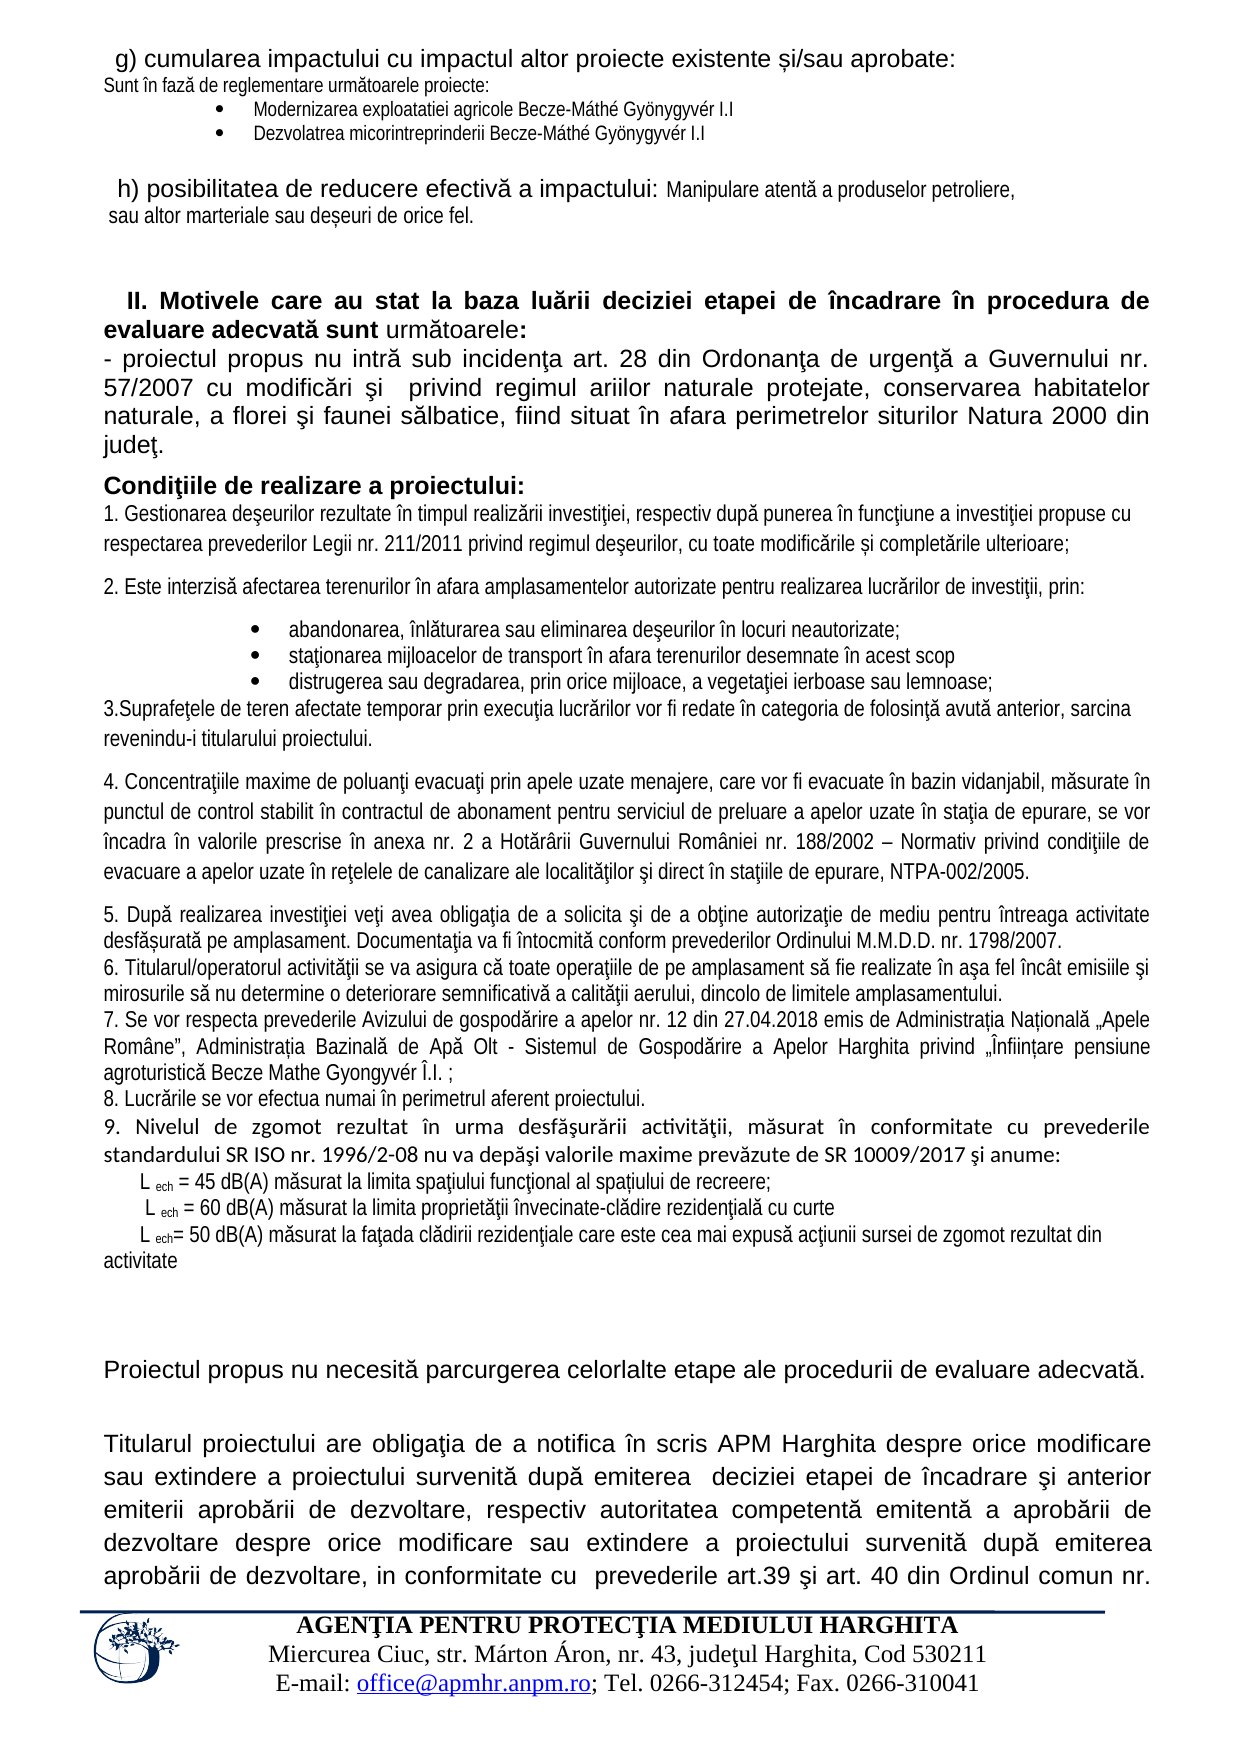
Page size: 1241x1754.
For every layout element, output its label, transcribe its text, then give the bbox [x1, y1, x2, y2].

list distrugerea sau degradarea, prin orice mijloace, a vegetaţiei ierboase sau lemnoase; [251, 668, 1152, 695]
text h) posibilitatea de reducere efectivă a impactului: Manipulare atentă a produselor petroliere, [103, 174, 1152, 202]
text 8. Lucrările se vor efectua numai în perimetrul aferent proiectului. [103, 1085, 1152, 1112]
text 4. Concentraţiile maxime de poluanţi evacuaţi prin apele uzate menajere, care vor fi evacuate în bazin vidanjabil, măsurate în punctul de control stabilit în contractul de abonament pentru serviciul de preluare a apelor uzate în staţia de epurare, se vor încadra în valorile prescrise în anexa nr. Hotărârii Guvernului României nr. 188/2002 – Normativ privind condiţiile de evacuare a apelor uzate în reţelele de canalizare ale localităţilor şi direct în staţiile de epurare, NTPA-002/2005. [103, 768, 1152, 884]
text 7. Se vor respecta prevederile Avizului de gospodărire a apelor nr. 12 din 27.04.2018 emis de Administrația Națională „Apele Române”, Administrația Bazinală de Apă Olt - Sistemul de Gospodărire a Apelor Harghita privind „Înființare pensiune agroturistică Becze Mathe Gyongyvér Î.I. ; [103, 1006, 1152, 1085]
text 6. Titularul/operatorul activităţii se va asigura că toate operaţiile de pe amplasament să fie realizate în aşa fel încât emisiile şi mirosurile să nu determine o deteriorare semnificativă a calităţii aerului, dincolo de limitele amplasamentului. [103, 954, 1152, 1006]
text Proiectul propus nu necesită parcurgerea celorlalte etape ale procedurii de evaluare adecvată. [103, 1355, 1152, 1383]
list staţionarea mijloacelor de transport în afara terenurilor desemnate în acest scop [251, 642, 1152, 668]
list Modernizarea exploatatiei agricole Becze-Máthé Gyönygyvér I.I [216, 97, 1152, 121]
text 3.Suprafeţele de teren afectate temporar prin execuţia lucrărilor vor fi redate în categoria de folosinţă avută anterior, sarcina revenindu-i titularului proiectului. [103, 695, 1152, 751]
list abandonarea, înlăturarea sau eliminarea deşeurilor în locuri neautorizate; [251, 616, 1152, 642]
text g) cumularea impactului cu impactul altor proiecte existente și/sau aprobate: [103, 44, 1152, 73]
text 5. După realizarea investiţiei veţi avea obligaţia de a solicita şi de a obţine autorizaţie de mediu pentru întreaga activitate desfășurată pe amplasament. Documentaţia va fi întocmită conform prevederilor Ordinului M.M.D.D. nr. 1798/2007. [103, 901, 1152, 954]
list Dezvolatrea micorintreprinderii Becze-Máthé Gyönygyvér I.I [216, 121, 1152, 145]
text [103, 1429, 1153, 1590]
text Sunt în fază de reglementare următoarele proiecte: [103, 73, 1152, 97]
text - proiectul propus nu intră sub incidenţa art. 28 din Ordonanţa de urgenţă a Guvernului nr. 57/2007 cu modificări şi privind regimul ariilor naturale protejate, conservarea habitatelor naturale, a florei şi faunei sălbatice, fiind situat în afara perimetrelor siturilor Natura 2000 din judeţ. [103, 344, 1152, 459]
text sau altor marteriale sau deșeuri de orice fel. [103, 202, 1152, 229]
text II. Motivele care au stat la baza luării deciziei etapei de încadrare în procedura de evaluare adecvată sunt următoarele: [103, 286, 1152, 344]
text 1. Gestionarea deşeurilor rezultate în timpul realizării investiţiei, respectiv după punerea în funcţiune a investiţiei propuse cu respectarea prevederilor Legii nr. 211/2011 privind regimul deşeurilor, cu toate modificările și completările ulterioare; [103, 500, 1152, 557]
text Condiţiile de realizare a proiectului: [103, 471, 1152, 500]
text 2. Este interzisă afectarea terenurilor în afara amplasamentelor autorizate pentru realizarea lucrărilor de investiţii, prin: [103, 573, 1152, 599]
